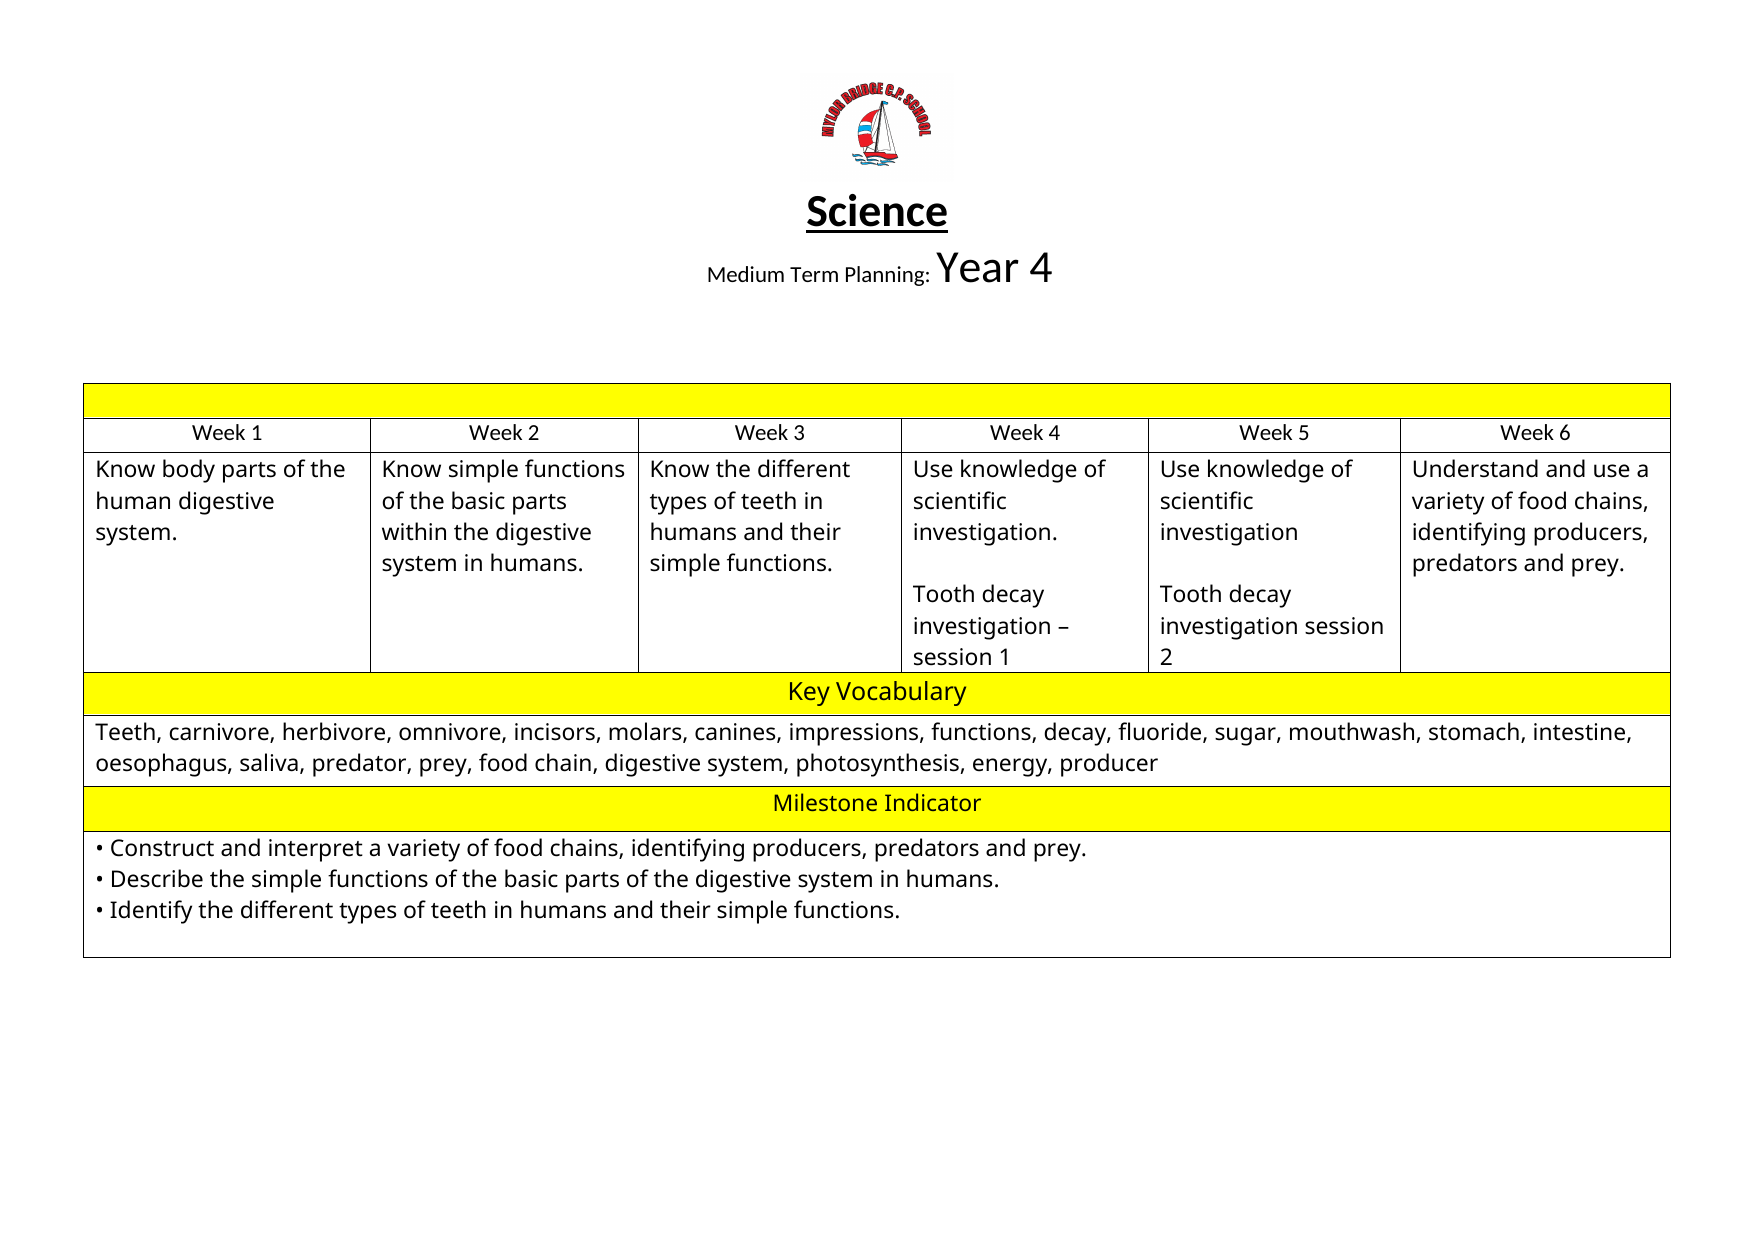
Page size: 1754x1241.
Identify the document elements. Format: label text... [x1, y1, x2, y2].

table_cell • Construct and interpret a variety of food chains, identifying producers, predators and prey. • Describe the simple functions of the basic parts of the digestive system in humans. • Identify the different types of teeth in humans and their simple functions. [84, 832, 1670, 957]
table_cell Week 3 [639, 419, 901, 452]
table_cell Know the different types of teeth in humans and their simple functions. [639, 453, 901, 672]
table_cell Week 6 [1401, 419, 1670, 452]
table_cell Key Vocabulary [84, 673, 1670, 714]
table_cell Use knowledge of scientific investigation. Tooth decay investigation – session 1 [902, 453, 1148, 672]
table_cell Use knowledge of scientific investigation Tooth decay investigation session 2 [1149, 453, 1400, 672]
table_cell Understand and use a variety of food chains, identifying producers, predators and prey. [1401, 453, 1670, 672]
table_cell Know simple functions of the basic parts within the digestive system in humans. [371, 453, 638, 672]
table_cell Milestone Indicator [84, 787, 1670, 831]
picture [800, 73, 954, 182]
table_cell Week 2 [371, 419, 638, 452]
table_cell Know body parts of the human digestive system. [84, 453, 370, 672]
table_cell Teeth, carnivore, herbivore, omnivore, incisors, molars, canines, impressions, functions, decay, fluoride, sugar, mouthwash, stomach, intestine, oesophagus, saliva, predator, prey, food chain, digestive system, photosynthesis, energy, producer [84, 716, 1670, 786]
table_header [84, 384, 1670, 417]
table_cell Week 1 [84, 419, 370, 452]
table_cell Week 5 [1149, 419, 1400, 452]
table_cell Week 4 [902, 419, 1148, 452]
